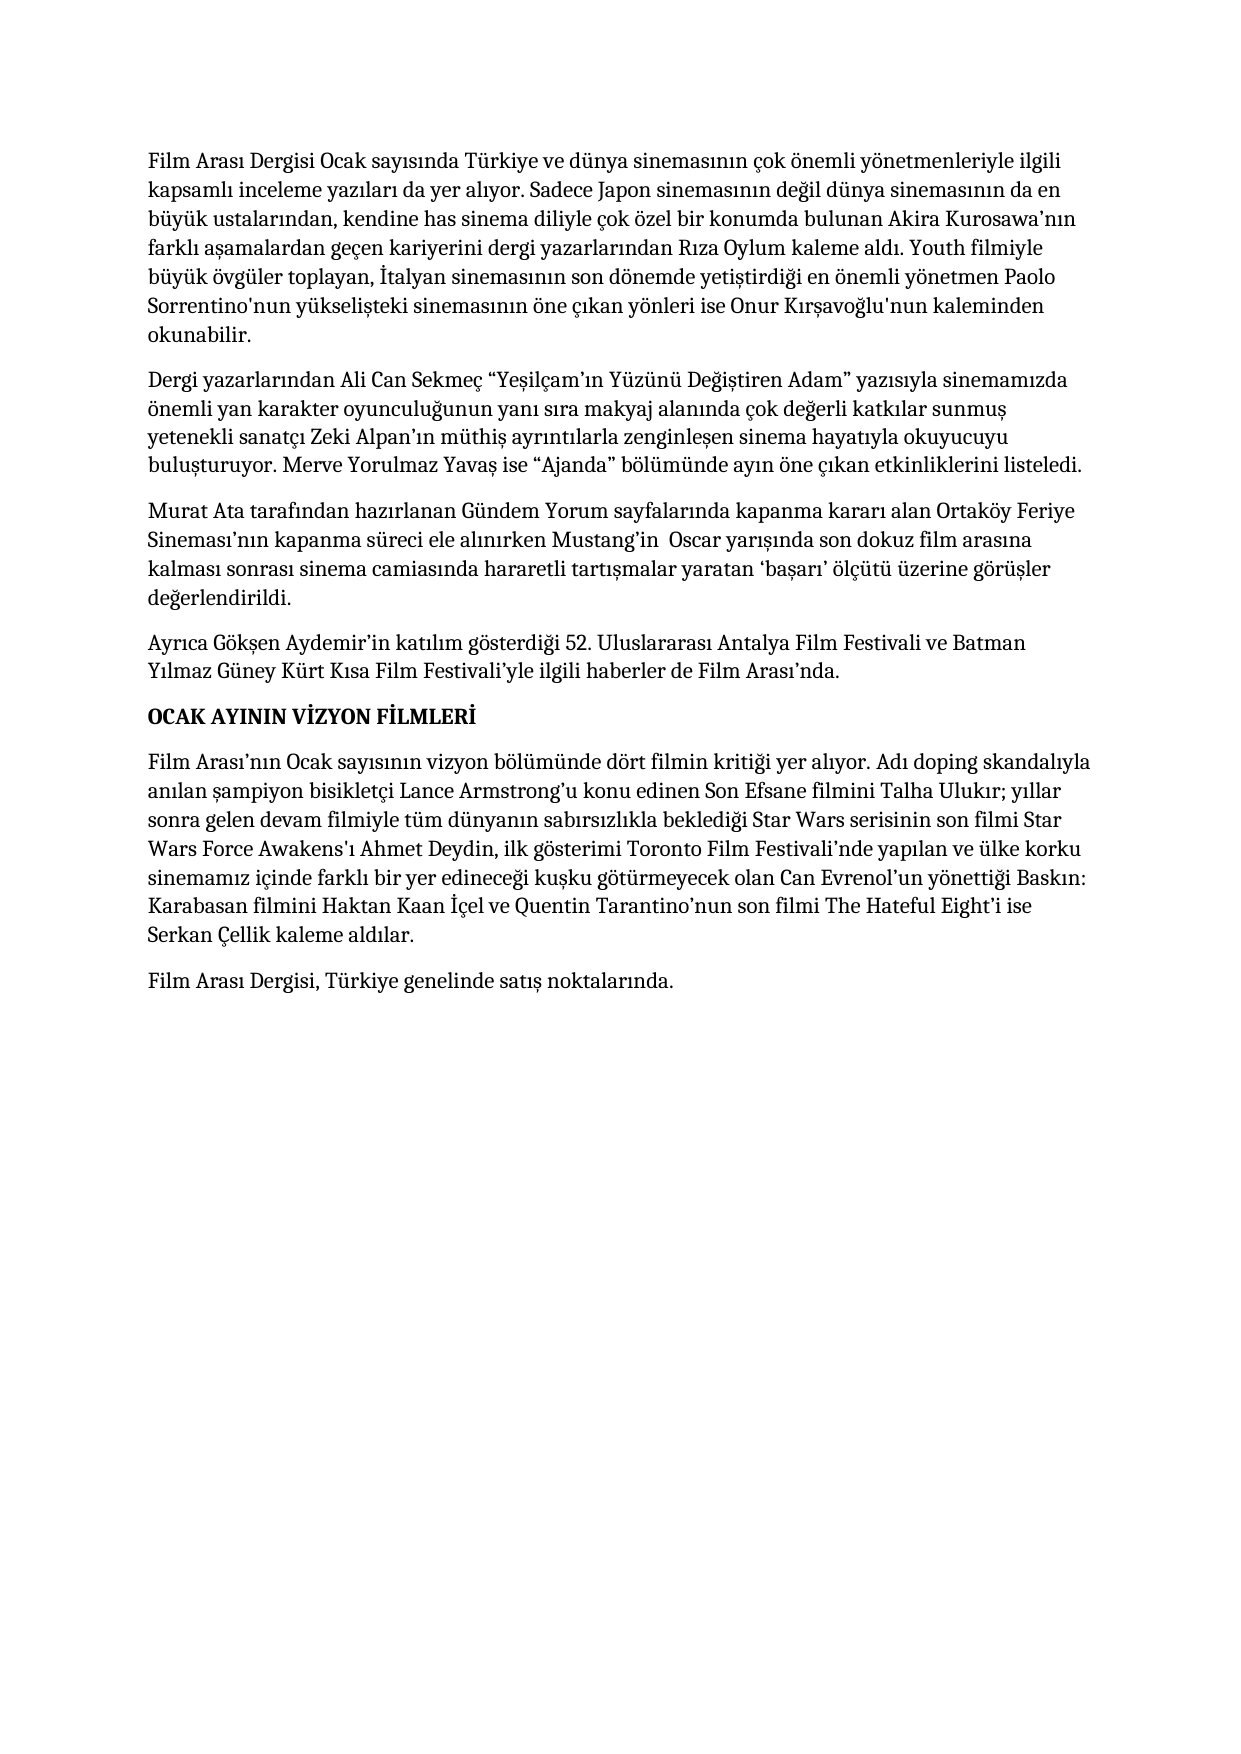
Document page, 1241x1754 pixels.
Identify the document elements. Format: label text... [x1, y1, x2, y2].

text Ayrıca Gökşen Aydemir’in katılım gösterdiği 52. Uluslararası Antalya Film Festivali ve Batman Yılmaz Güney Kürt Kısa Film Festivali’yle ilgili haberler de Film Arası’nda. [148, 630, 1093, 685]
text OCAK AYININ VİZYON FİLMLERİ [148, 703, 1093, 730]
text Murat Ata tarafından hazırlanan Gündem Yorum sayfalarında kapanma kararı alan Ortaköy Feriye Sineması’nın kapanma süreci ele alınırken Mustang’in Oscar yarışında son dokuz film arasına kalması sonrası sinema camiasında hararetli tartışmalar yaratan ‘başarı’ ölçütü üzerine görüşler değerlendirildi. [148, 497, 1093, 611]
text Film Arası’nın Ocak sayısının vizyon bölümünde dört filmin kritiği yer alıyor. Adı doping skandalıyla anılan şampiyon bisikletçi Lance Armstrong’u konu edinen Son Efsane filmini Talha Ulukır; yıllar sonra gelen devam filmiyle tüm dünyanın sabırsızlıkla beklediği Star Wars serisinin son filmi Star Wars Force Awakens'ı Ahmet Deydin, ilk gösterimi Toronto Film Festivali’nde yapılan ve ülke korku sinemamız içinde farklı bir yer edineceği kuşku götürmeyecek olan Can Evrenol’un yönettiği Baskın: Karabasan filmini Haktan Kaan İçel ve Quentin Tarantino’nun son filmi The Hateful Eight’i ise Serkan Çellik kaleme aldılar. [148, 748, 1093, 949]
text Dergi yazarlarından Ali Can Sekmeç “Yeşilçam’ın Yüzünü Değiştiren Adam” yazısıyla sinemamızda önemli yan karakter oyunculuğunun yanı sıra makyaj alanında çok değerli katkılar sunmuş yetenekli sanatçı Zeki Alpan’ın müthiş ayrıntılarla zenginleşen sinema hayatıyla okuyucuyu buluşturuyor. Merve Yorulmaz Yavaş ise “Ajanda” bölümünde ayın öne çıkan etkinliklerini listeledi. [148, 367, 1093, 479]
text Film Arası Dergisi Ocak sayısında Türkiye ve dünya sinemasının çok önemli yönetmenleriyle ilgili kapsamlı inceleme yazıları da yer alıyor. Sadece Japon sinemasının değil dünya sinemasının da en büyük ustalarından, kendine has sinema diliyle çok özel bir konumda bulunan Akira Kurosawa’nın farklı aşamalardan geçen kariyerini dergi yazarlarından Rıza Oylum kaleme aldı. Youth filmiyle büyük övgüler toplayan, İtalyan sinemasının son dönemde yetiştirdiği en önemli yönetmen Paolo Sorrentino'nun yükselişteki sinemasının öne çıkan yönleri ise Onur Kırşavoğlu'nun kaleminden okunabilir. [148, 148, 1093, 348]
text Film Arası Dergisi, Türkiye genelinde satış noktalarında. [148, 968, 1093, 994]
